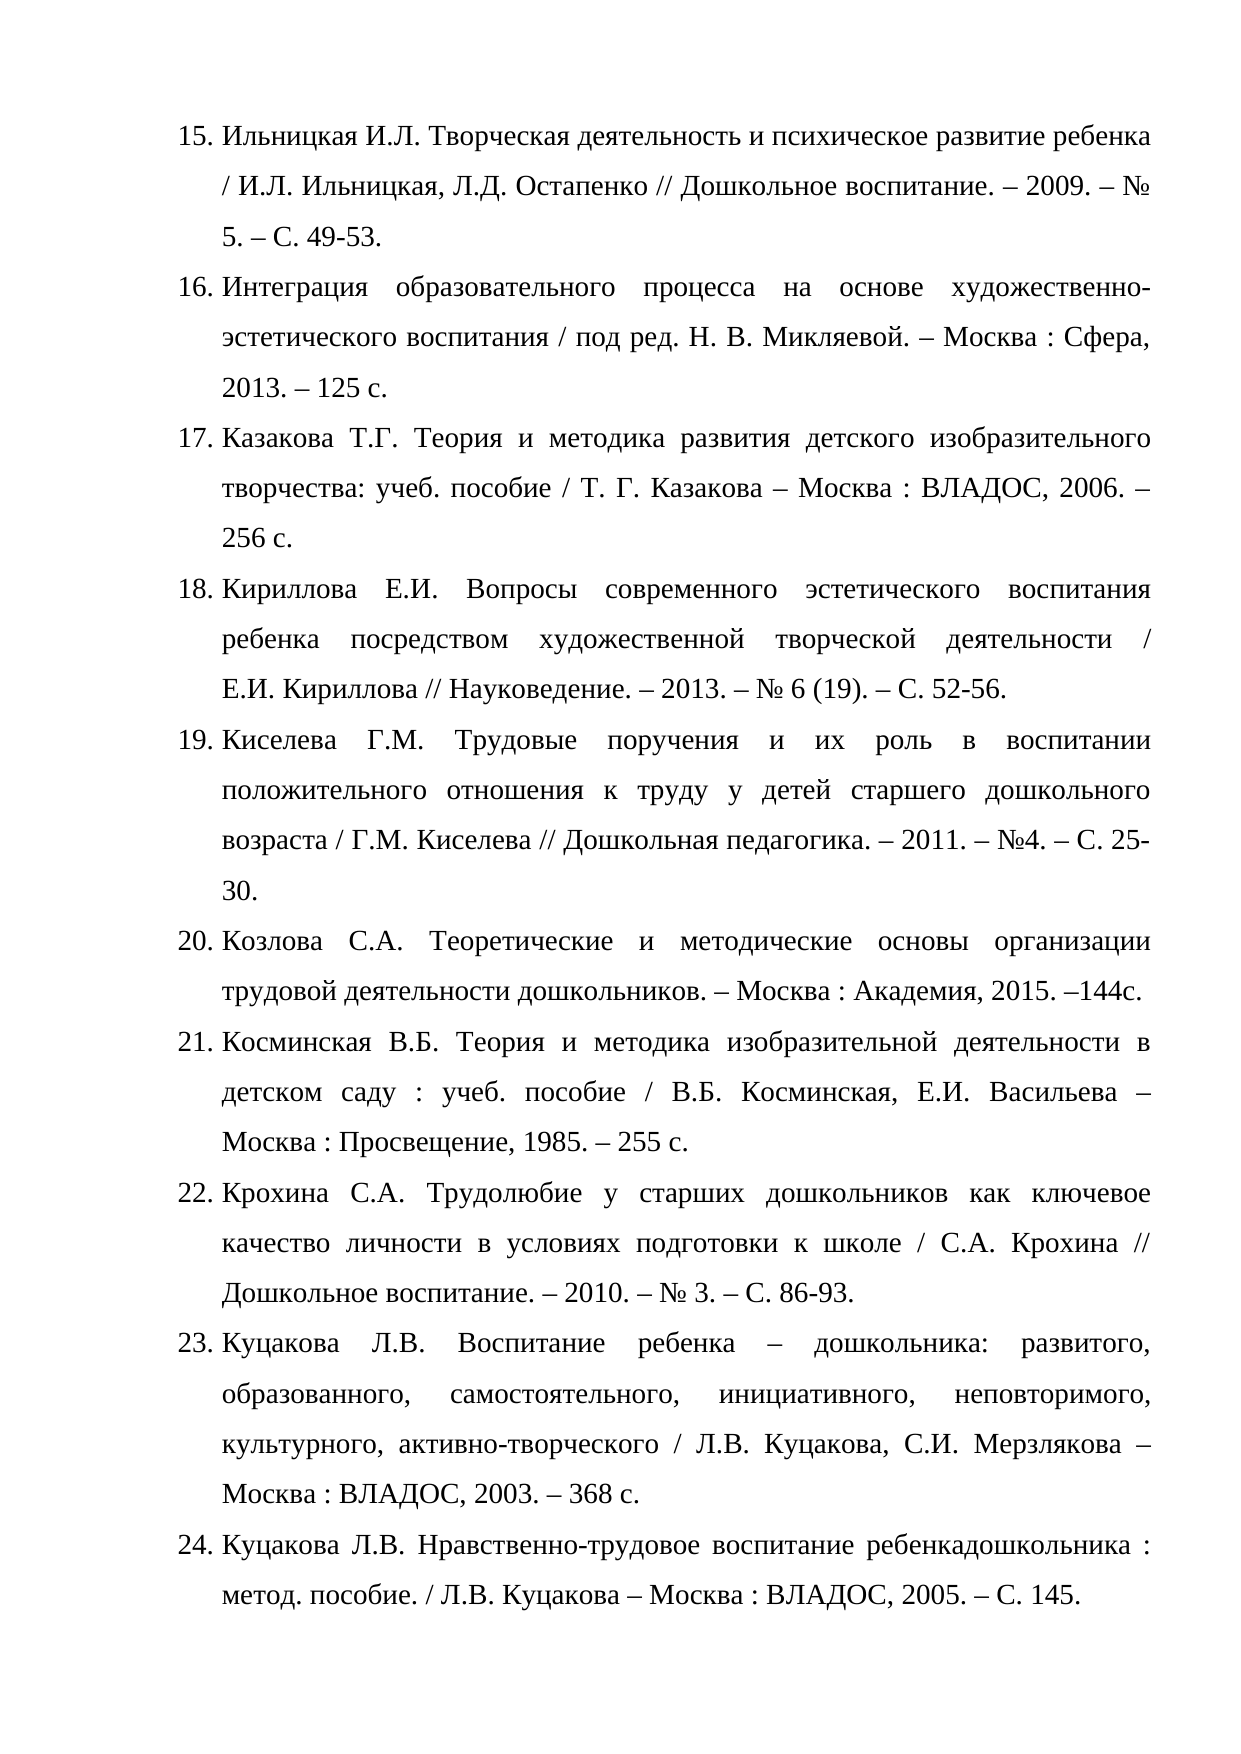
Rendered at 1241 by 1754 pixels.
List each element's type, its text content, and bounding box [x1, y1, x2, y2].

list Киселева Г.М. Трудовые поручения и их роль в воспитании положительного отношения к труду у детей старшего дошкольного возраста / Г.М. Киселева // Дошкольная педагогика. – 2011. – №4. – С. 25-30. [177, 722, 1152, 906]
list Куцакова Л.В. Нравственно-трудовое воспитание ребенкадошкольника : метод. пособие. / Л.В. Куцакова – Москва : ВЛАДОС, 2005. – С. 145. [177, 1527, 1152, 1611]
list Казакова Т.Г. Теория и методика развития детского изобразительного творчества: учеб. пособие / Т. Г. Казакова – Москва : ВЛАДОС, 2006. – 256 с. [177, 420, 1152, 554]
list Крохина С.А. Трудолюбие у старших дошкольников как ключевое качество личности в условиях подготовки к школе / С.А. Крохина // Дошкольное воспитание. – 2010. – № 3. – С. 86-93. [177, 1175, 1152, 1309]
list Косминская В.Б. Теория и методика изобразительной деятельности в детском саду : учеб. пособие / В.Б. Косминская, Е.И. Васильева – Москва : Просвещение, 1985. – 255 с. [177, 1024, 1152, 1158]
list Кириллова Е.И. Вопросы современного эстетического воспитания ребенка посредством художественной творческой деятельности / Е.И. Кириллова // Науковедение. – 2013. – № 6 (19). – С. 52-56. [177, 571, 1152, 705]
list Куцакова Л.В. Воспитание ребенка – дошкольника: развитого, образованного, самостоятельного, инициативного, неповторимого, культурного, активно-творческого / Л.В. Куцакова, С.И. Мерзлякова – Москва : ВЛАДОС, 2003. – 368 с. [177, 1326, 1152, 1510]
list Ильницкая И.Л. Творческая деятельность и психическое развитие ребенка / И.Л. Ильницкая, Л.Д. Остапенко // Дошкольное воспитание. – 2009. – № 5. – С. 49-53. [177, 118, 1152, 252]
list Интеграция образовательного процесса на основе художественно-эстетического воспитания / под ред. Н. В. Микляевой. – Москва : Сфера, 2013. – 125 с. [177, 269, 1152, 403]
list Козлова С.А. Теоретические и методические основы организации трудовой деятельности дошкольников. – Москва : Академия, 2015. –144с. [177, 923, 1152, 1007]
